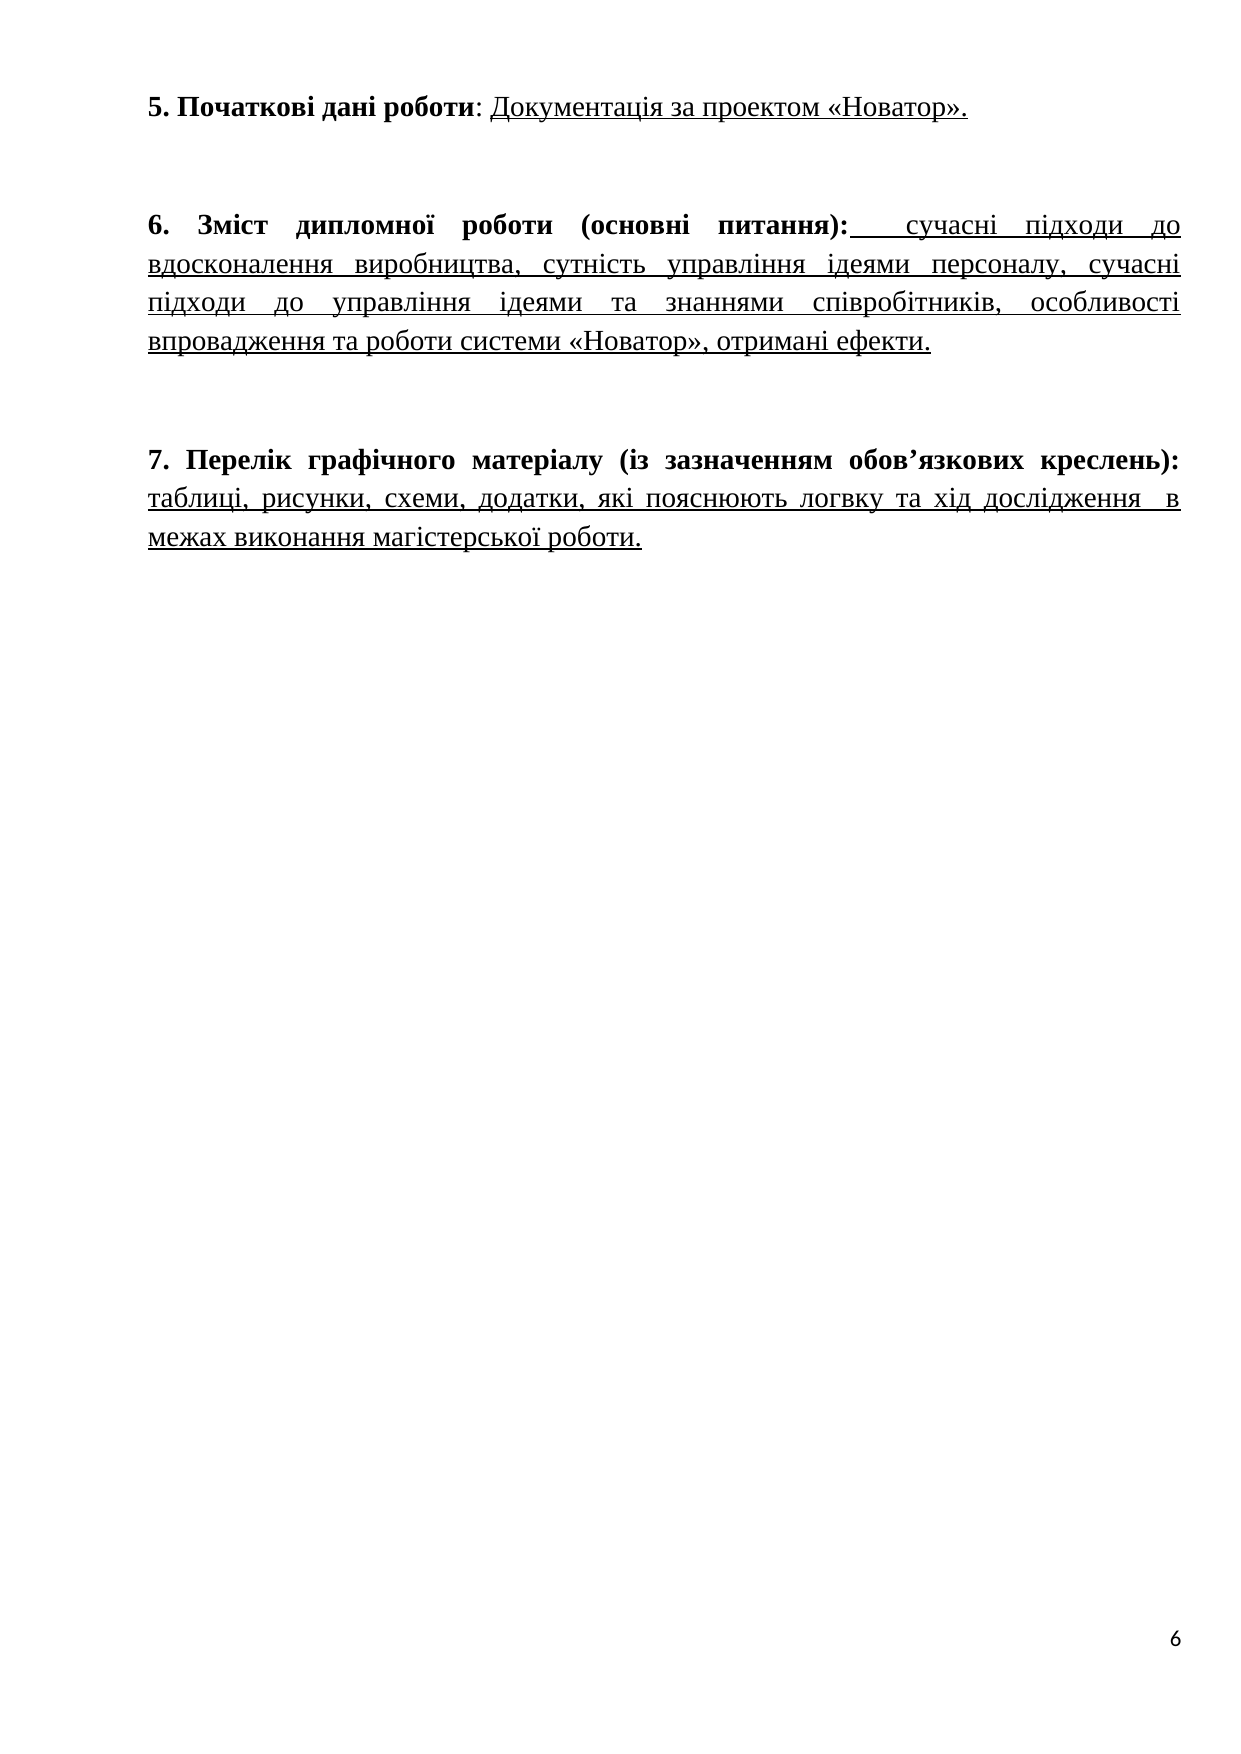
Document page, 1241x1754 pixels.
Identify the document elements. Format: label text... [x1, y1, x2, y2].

text 5. Початкові дані роботи: Документація за проектом «Новатор». [148, 89, 1181, 122]
text 7. Перелік графічного матеріалу (із зазначенням обов’язкових креслень): таблиці, рисунки, схеми, додатки, які пояснюють логвку та хід дослідження в межах виконання магістерської роботи. [148, 442, 1181, 509]
text 6. Зміст дипломної роботи (основні питання): сучасні підходи до вдосконалення виробництва, сутність управління ідеями персоналу, сучасні підходи до управління ідеями та знаннями співробітників, особливості впровадження та роботи системи «Новатор», отримані ефекти. [148, 315, 1181, 357]
text 6. Зміст дипломної роботи (основні питання): сучасні підходи до вдосконалення виробництва, сутність управління ідеями персоналу, сучасні підходи до управління ідеями та знаннями співробітників, особливості впровадження та роботи системи «Новатор», отримані ефекти. [148, 277, 1181, 314]
text 6. Зміст дипломної роботи (основні питання): сучасні підходи до вдосконалення виробництва, сутність управління ідеями персоналу, сучасні підходи до управління ідеями та знаннями співробітників, особливості впровадження та роботи системи «Новатор», отримані ефекти. [148, 207, 1181, 275]
text 7. Перелік графічного матеріалу (із зазначенням обов’язкових креслень): таблиці, рисунки, схеми, додатки, які пояснюють логвку та хід дослідження в межах виконання магістерської роботи. [148, 511, 1181, 552]
